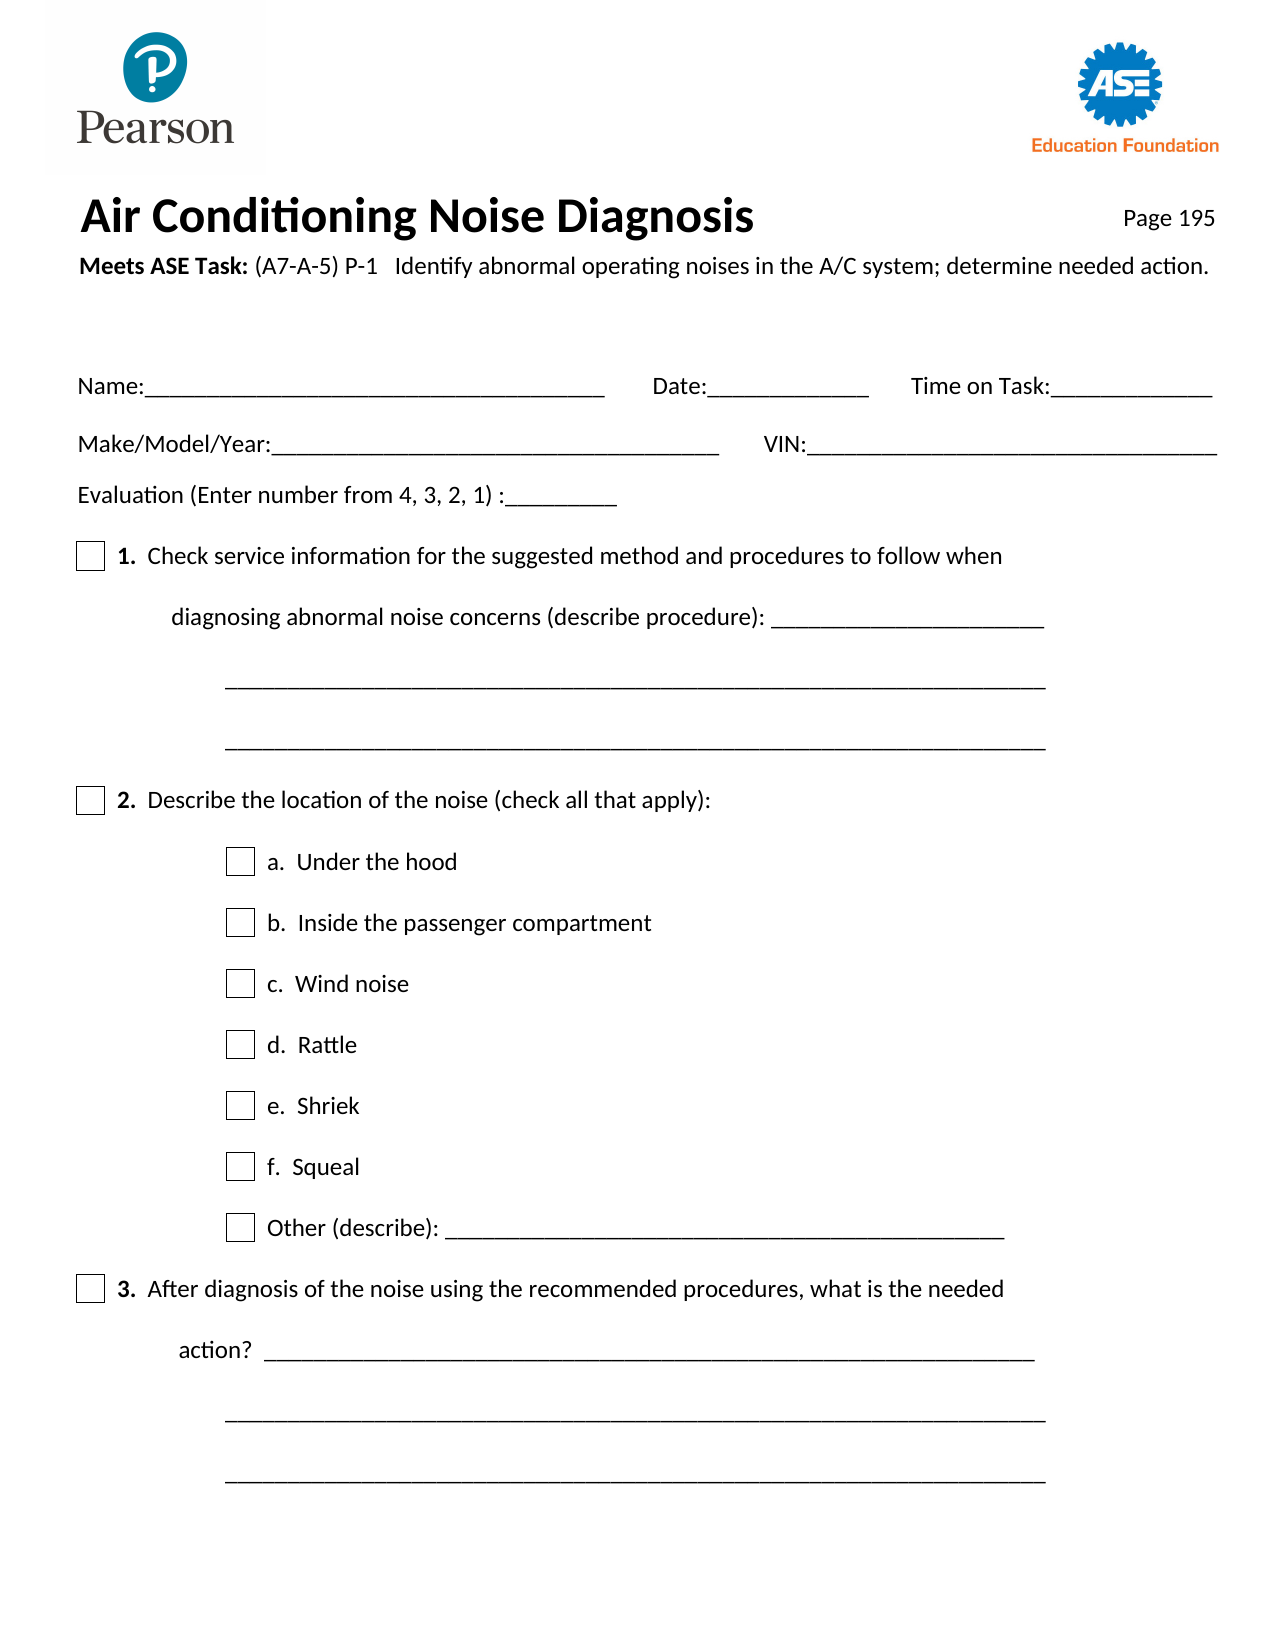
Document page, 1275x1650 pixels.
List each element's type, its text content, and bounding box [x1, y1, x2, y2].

text 3. After diagnosis of the noise using the recommended procedures, what is the needed [75, 1273, 1200, 1303]
text 2. Describe the location of the noise (check all that apply): [75, 785, 1200, 815]
text __________________________________________________________________ [75, 1395, 1200, 1426]
text 1. Check service information for the suggested method and procedures to follow when [105, 541, 1200, 571]
text c. Wind noise [75, 968, 1200, 998]
text d. Rattle [75, 1029, 1200, 1059]
text f. Squeal [75, 1151, 1200, 1181]
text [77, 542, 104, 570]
text __________________________________________________________________ [75, 1456, 1200, 1487]
text a. Under the hood [75, 846, 1200, 876]
text action? ______________________________________________________________ [75, 1334, 1200, 1364]
text b. Inside the passenger compartment [75, 907, 1200, 937]
text e. Shriek [75, 1090, 1200, 1120]
picture [975, 24, 1275, 175]
text __________________________________________________________________ [75, 663, 1200, 693]
text diagnosing abnormal noise concerns (describe procedure): ______________________ [75, 602, 1200, 632]
text Other (describe): _____________________________________________ [75, 1212, 1200, 1242]
picture [45, 0, 266, 175]
text __________________________________________________________________ [75, 724, 1200, 754]
